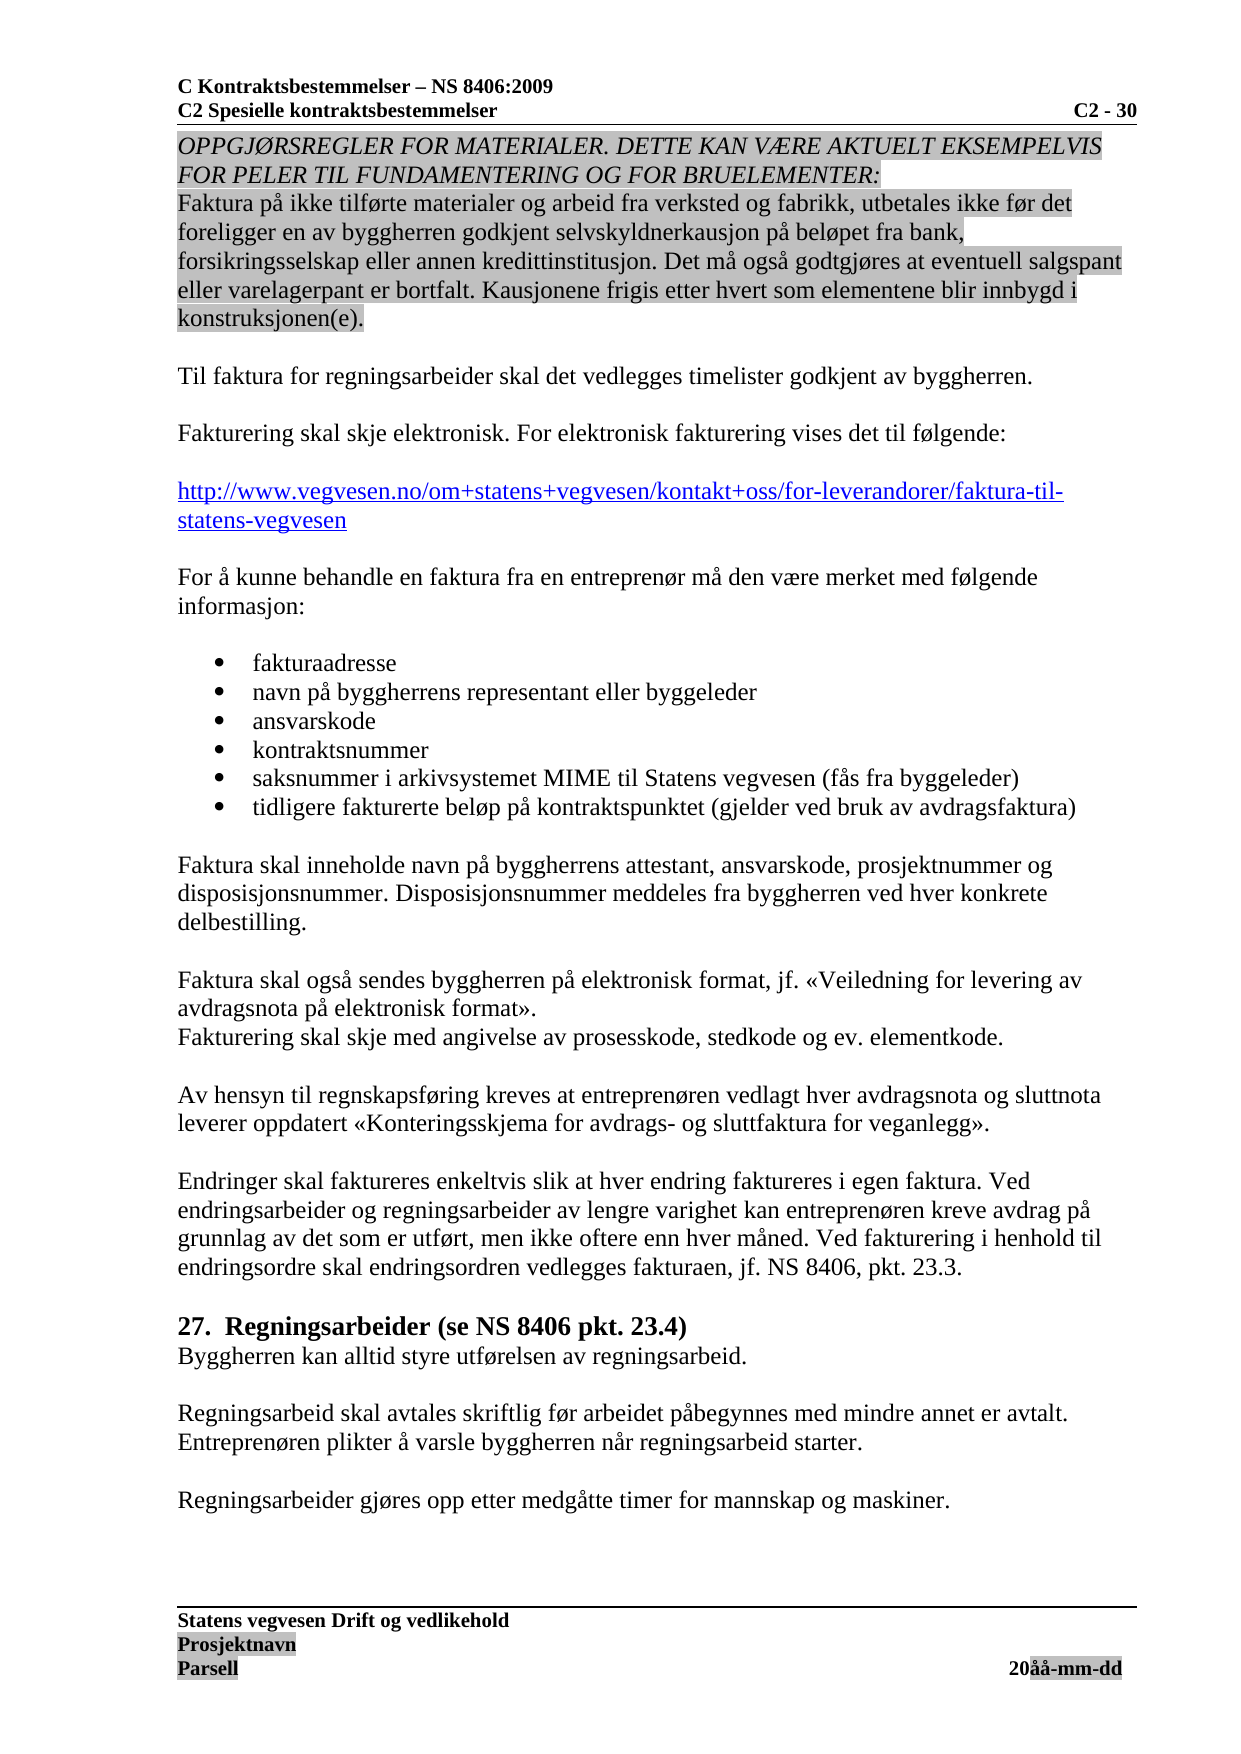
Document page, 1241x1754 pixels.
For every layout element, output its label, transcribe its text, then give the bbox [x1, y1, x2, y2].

list fakturaadresse [215, 648, 1137, 677]
text Regningsarbeid skal avtales skriftlig før arbeidet påbegynnes med mindre annet er avtalt. Entreprenøren plikter å varsle byggherren når regningsarbeid starter. [177, 1398, 1137, 1456]
list ansvarskode [215, 706, 1137, 735]
text For å kunne behandle en faktura fra en entreprenør må den være merket med følgende informasjon: [177, 562, 1137, 620]
text Fakturering skal skje elektronisk. For elektronisk fakturering vises det til følgende: [177, 418, 1137, 447]
text Endringer skal faktureres enkeltvis slik at hver endring faktureres i egen faktura. Ved endringsarbeider og regningsarbeider av lengre varighet kan entreprenøren kreve avdrag på grunnlag av det som er utført, men ikke oftere enn hver måned. Ved fakturering i henhold til endringsordre skal endringsordren vedlegges fakturaen, jf. NS 8406, pkt. 23.3. [177, 1166, 1137, 1281]
text Faktura skal også sendes byggherren på elektronisk format, jf. «Veiledning for levering av avdragsnota på elektronisk format». [177, 965, 1137, 1022]
text Byggherren kan alltid styre utførelsen av regningsarbeid. [177, 1341, 1137, 1370]
text http://www.vegvesen.no/om+statens+vegvesen/kontakt+oss/for-leverandorer/faktura-til-statens-vegvesen [177, 476, 1137, 533]
text Av hensyn til regnskapsføring kreves at entreprenøren vedlagt hver avdragsnota og sluttnota leverer oppdatert «Konteringsskjema for avdrags- og sluttfaktura for veganlegg». [177, 1080, 1137, 1137]
list tidligere fakturerte beløp på kontraktspunktet (gjelder ved bruk av avdragsfaktura) [215, 792, 1137, 821]
text Faktura på ikke tilførte materialer og arbeid fra verksted og fabrikk, utbetales ikke før det foreligger en av byggherren godkjent selvskyldnerkausjon på beløpet fra bank, forsikringsselskap eller annen kredittinstitusjon. Det må også godtgjøres at eventuell salgspant eller varelagerpant er bortfalt. Kausjonene frigis etter hvert som elementene blir innbygd i konstruksjonen(e). [177, 188, 1137, 332]
list saksnummer i arkivsystemet MIME til Statens vegvesen (fås fra byggeleder) [215, 763, 1137, 792]
text Regningsarbeider gjøres opp etter medgåtte timer for mannskap og maskiner. [177, 1485, 1137, 1513]
subtitle Regningsarbeider (se NS 8406 pkt. 23.4) [177, 1310, 1137, 1341]
text Faktura skal inneholde navn på byggherrens attestant, ansvarskode, prosjektnummer og disposisjonsnummer. Disposisjonsnummer meddeles fra byggherren ved hver konkrete delbestilling. [177, 850, 1137, 936]
list kontraktsnummer [215, 735, 1137, 763]
list navn på byggherrens representant eller byggeleder [215, 677, 1137, 706]
text Til faktura for regningsarbeider skal det vedlegges timelister godkjent av byggherren. [177, 361, 1137, 390]
text Fakturering skal skje med angivelse av prosesskode, stedkode og ev. elementkode. [177, 1022, 1137, 1051]
